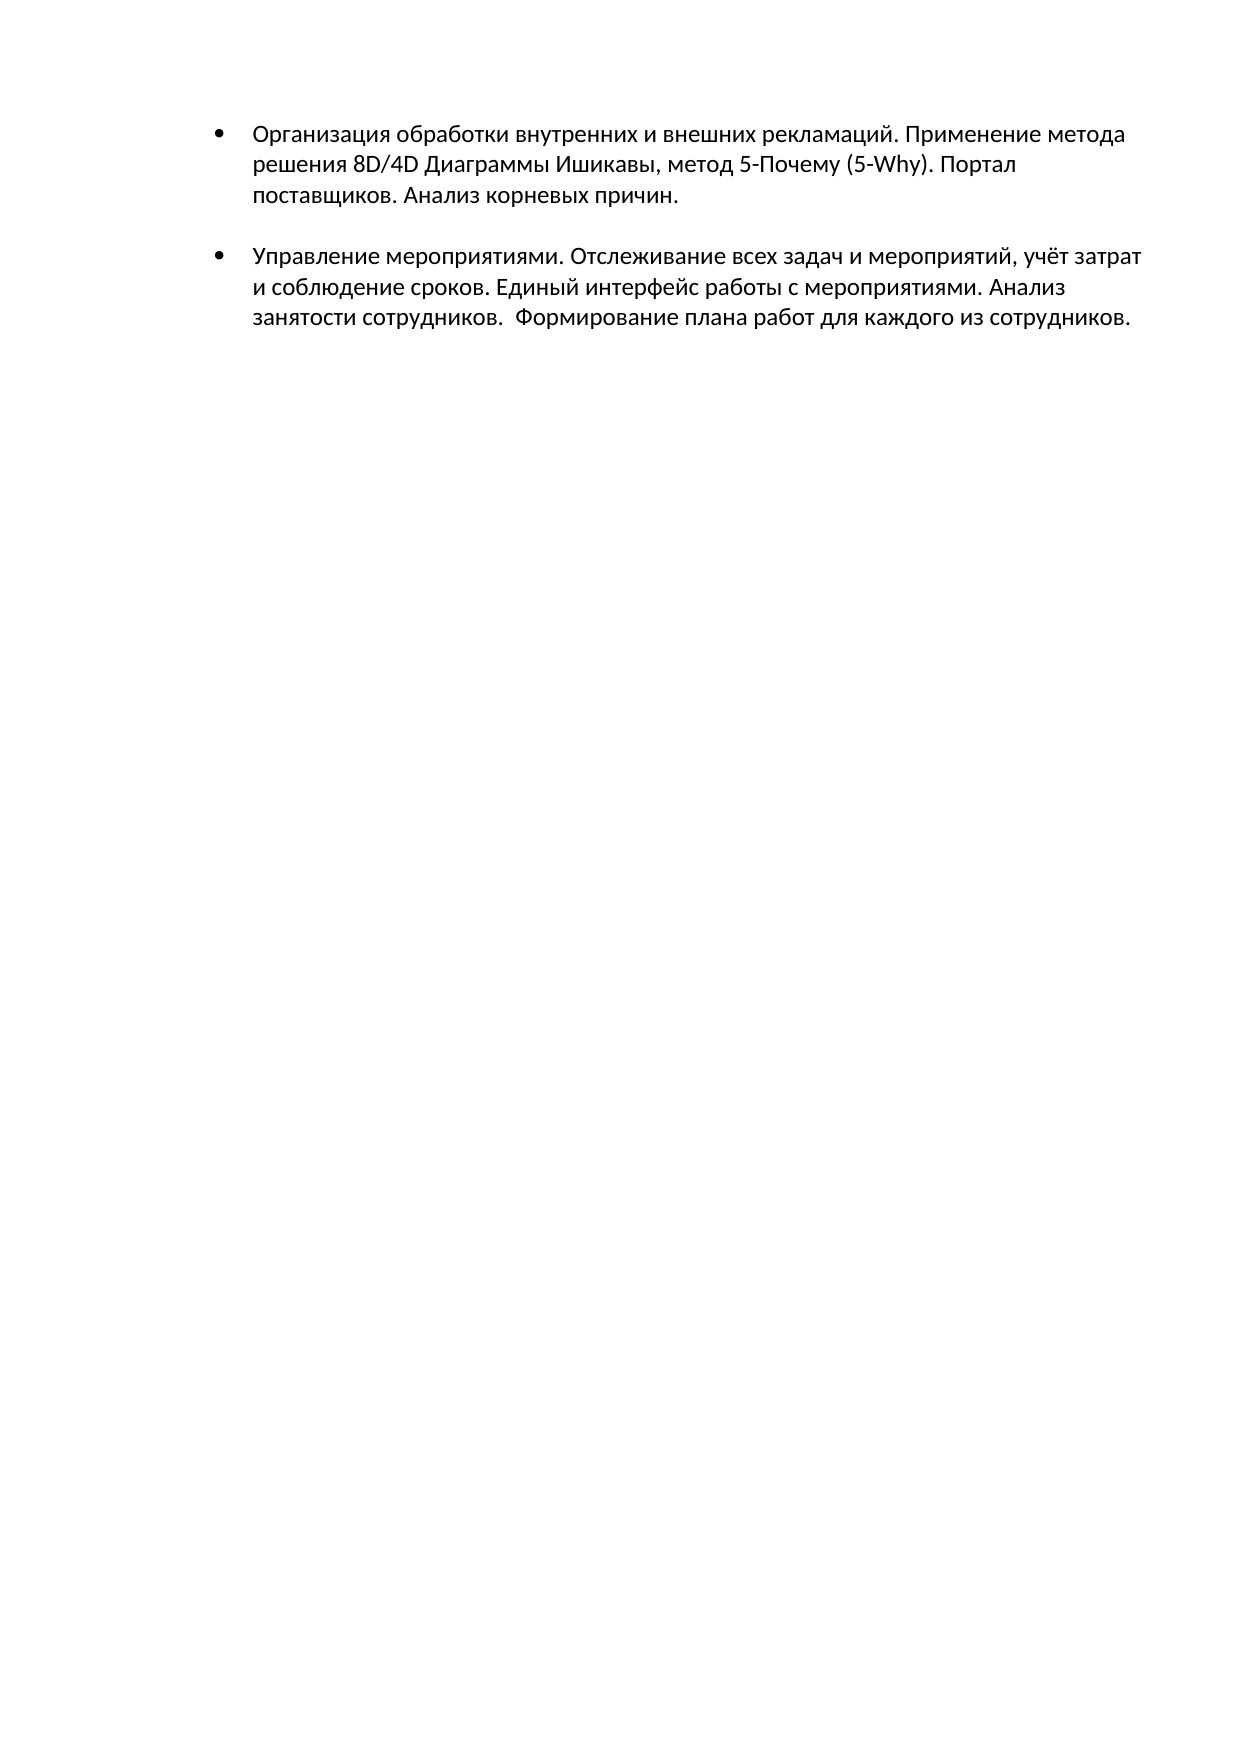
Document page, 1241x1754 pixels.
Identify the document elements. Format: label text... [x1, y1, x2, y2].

list Управление мероприятиями. Отслеживание всех задач и мероприятий, учёт затрат и соблюдение сроков. Единый интерфейс работы с мероприятиями. Анализ занятости сотрудников. Формирование плана работ для каждого из сотрудников. [215, 240, 1152, 332]
list Организация обработки внутренних и внешних рекламаций. Применение метода решения 8D/4D Диаграммы Ишикавы, метод 5-Почему (5-Why). Портал поставщиков. Анализ корневых причин. [215, 118, 1152, 210]
